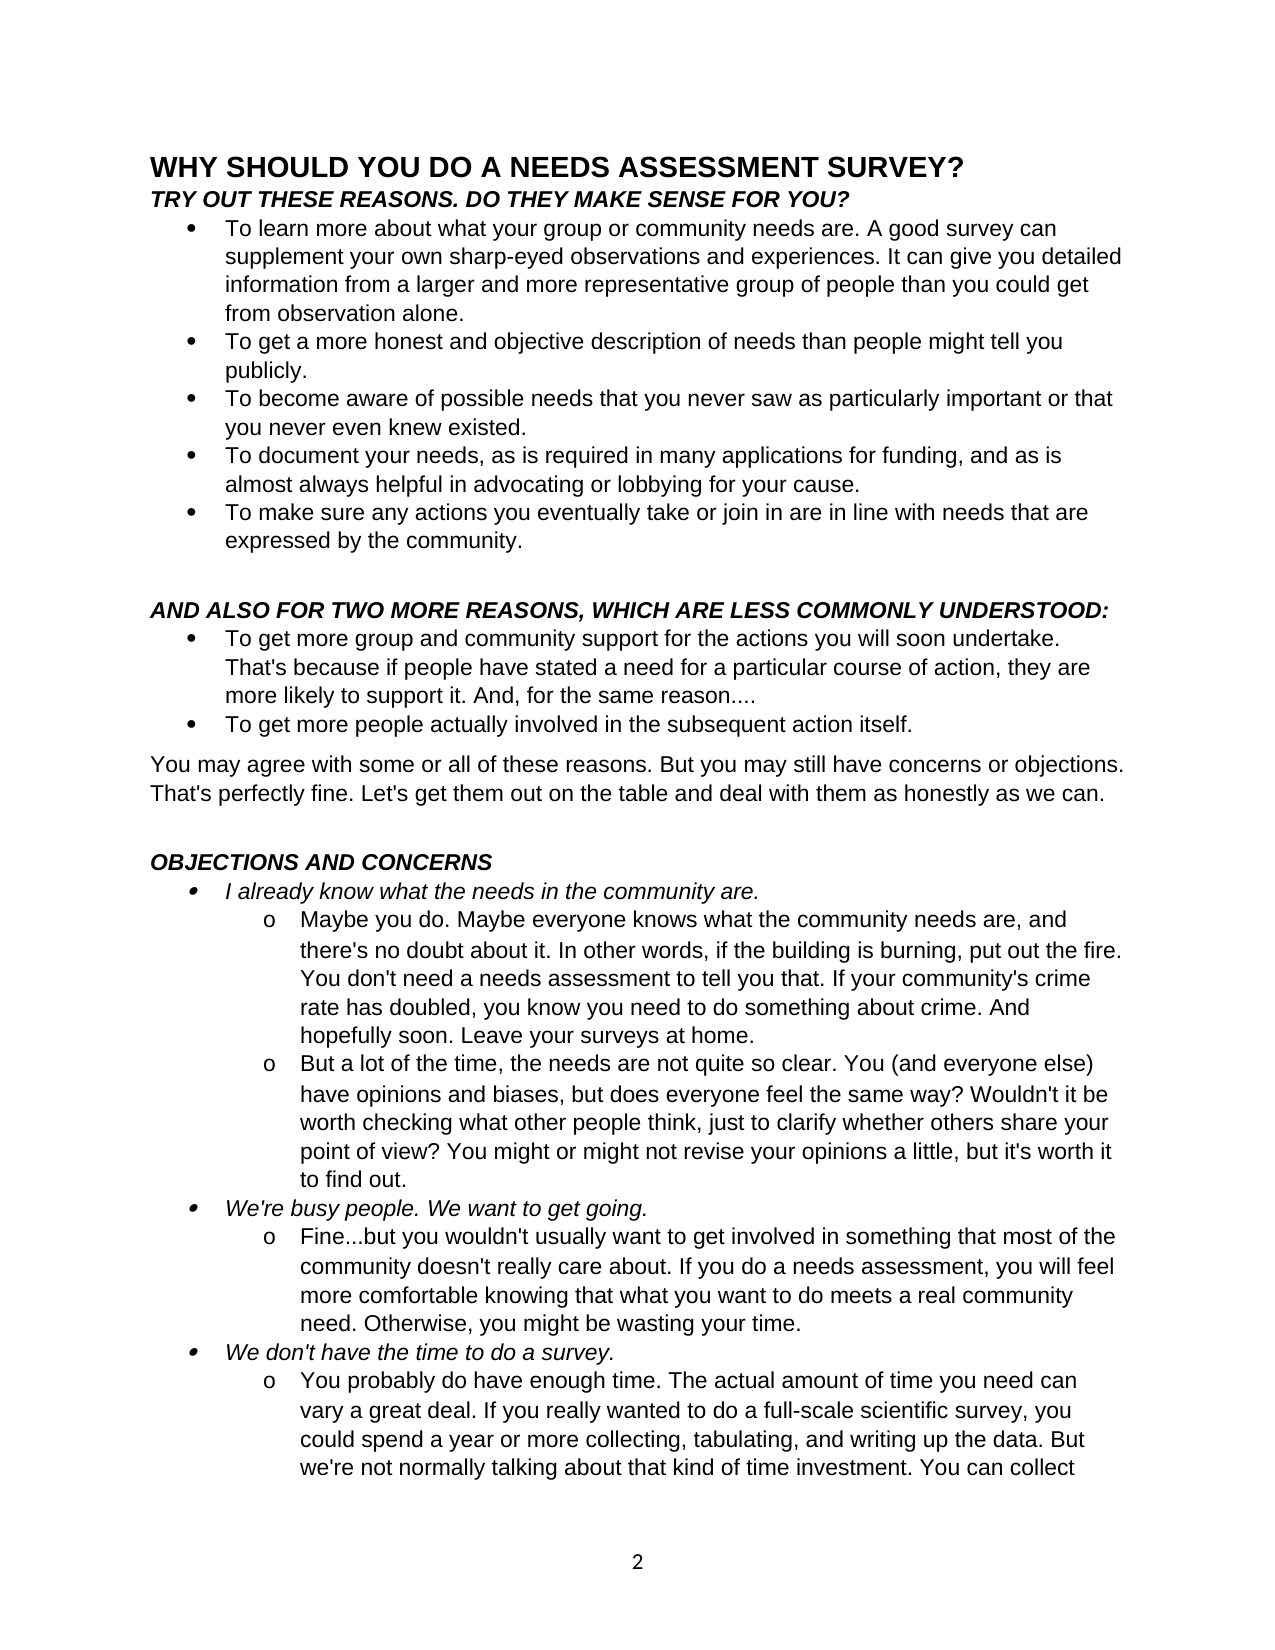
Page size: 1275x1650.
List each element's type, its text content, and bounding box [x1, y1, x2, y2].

list We're busy people. We want to get going. [187, 1194, 1125, 1221]
list Fine...but you wouldn't usually want to get involved in something that most of the community doesn't really care about. If you do a needs assessment, you will feel more comfortable knowing that what you want to do meets a real community need. Otherwise, you might be wasting your time. [262, 1223, 1125, 1337]
list To document your needs, as is required in many applications for funding, and as is almost always helpful in advocating or lobbying for your cause. [187, 442, 1125, 497]
list To learn more about what your group or community needs are. A good survey can supplement your own sharp-eyed observations and experiences. It can give you detailed information from a larger and more representative group of people than you could get from observation alone. [187, 214, 1125, 326]
text WHY SHOULD YOU DO A NEEDS ASSESSMENT SURVEY? [150, 150, 1125, 183]
list But a lot of the time, the needs are not quite so clear. You (and everyone else) have opinions and biases, but does everyone feel the same way? Wouldn't it be worth checking what other people think, just to clarify whether others share your point of view? You might or might not revise your opinions a little, but it's worth it to ﬁnd out. [262, 1050, 1125, 1192]
text TRY OUT THESE REASONS. DO THEY MAKE SENSE FOR YOU? [150, 186, 1125, 212]
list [262, 1367, 1125, 1481]
text OBJECTIONS AND CONCERNS [150, 849, 1125, 876]
text AND ALSO FOR TWO MORE REASONS, WHICH ARE LESS COMMONLY UNDERSTOOD: [150, 597, 1125, 623]
list To get more group and community support for the actions you will soon undertake. That's because if people have stated a need for a particular course of action, they are more likely to support it. And, for the same reason.... [187, 625, 1125, 708]
list To get a more honest and objective description of needs than people might tell you publicly. [187, 328, 1125, 383]
text You may agree with some or all of these reasons. But you may still have concerns or objections. That's perfectly ﬁne. Let's get them out on the table and deal with them as honestly as we can. [150, 751, 1125, 806]
list To get more people actually involved in the subsequent action itself. [187, 711, 1125, 737]
list To make sure any actions you eventually take or join in are in line with needs that are expressed by the community. [187, 499, 1125, 554]
list Maybe you do. Maybe everyone knows what the community needs are, and there's no doubt about it. In other words, if the building is burning, put out the ﬁre. You don't need a needs assessment to tell you that. If your community's crime rate has doubled, you know you need to do something about crime. And hopefully soon. Leave your surveys at home. [262, 906, 1125, 1048]
list I already know what the needs in the community are. [187, 878, 1125, 904]
list We don't have the time to do a survey. [187, 1339, 1125, 1365]
list To become aware of possible needs that you never saw as particularly important or that you never even knew existed. [187, 385, 1125, 440]
